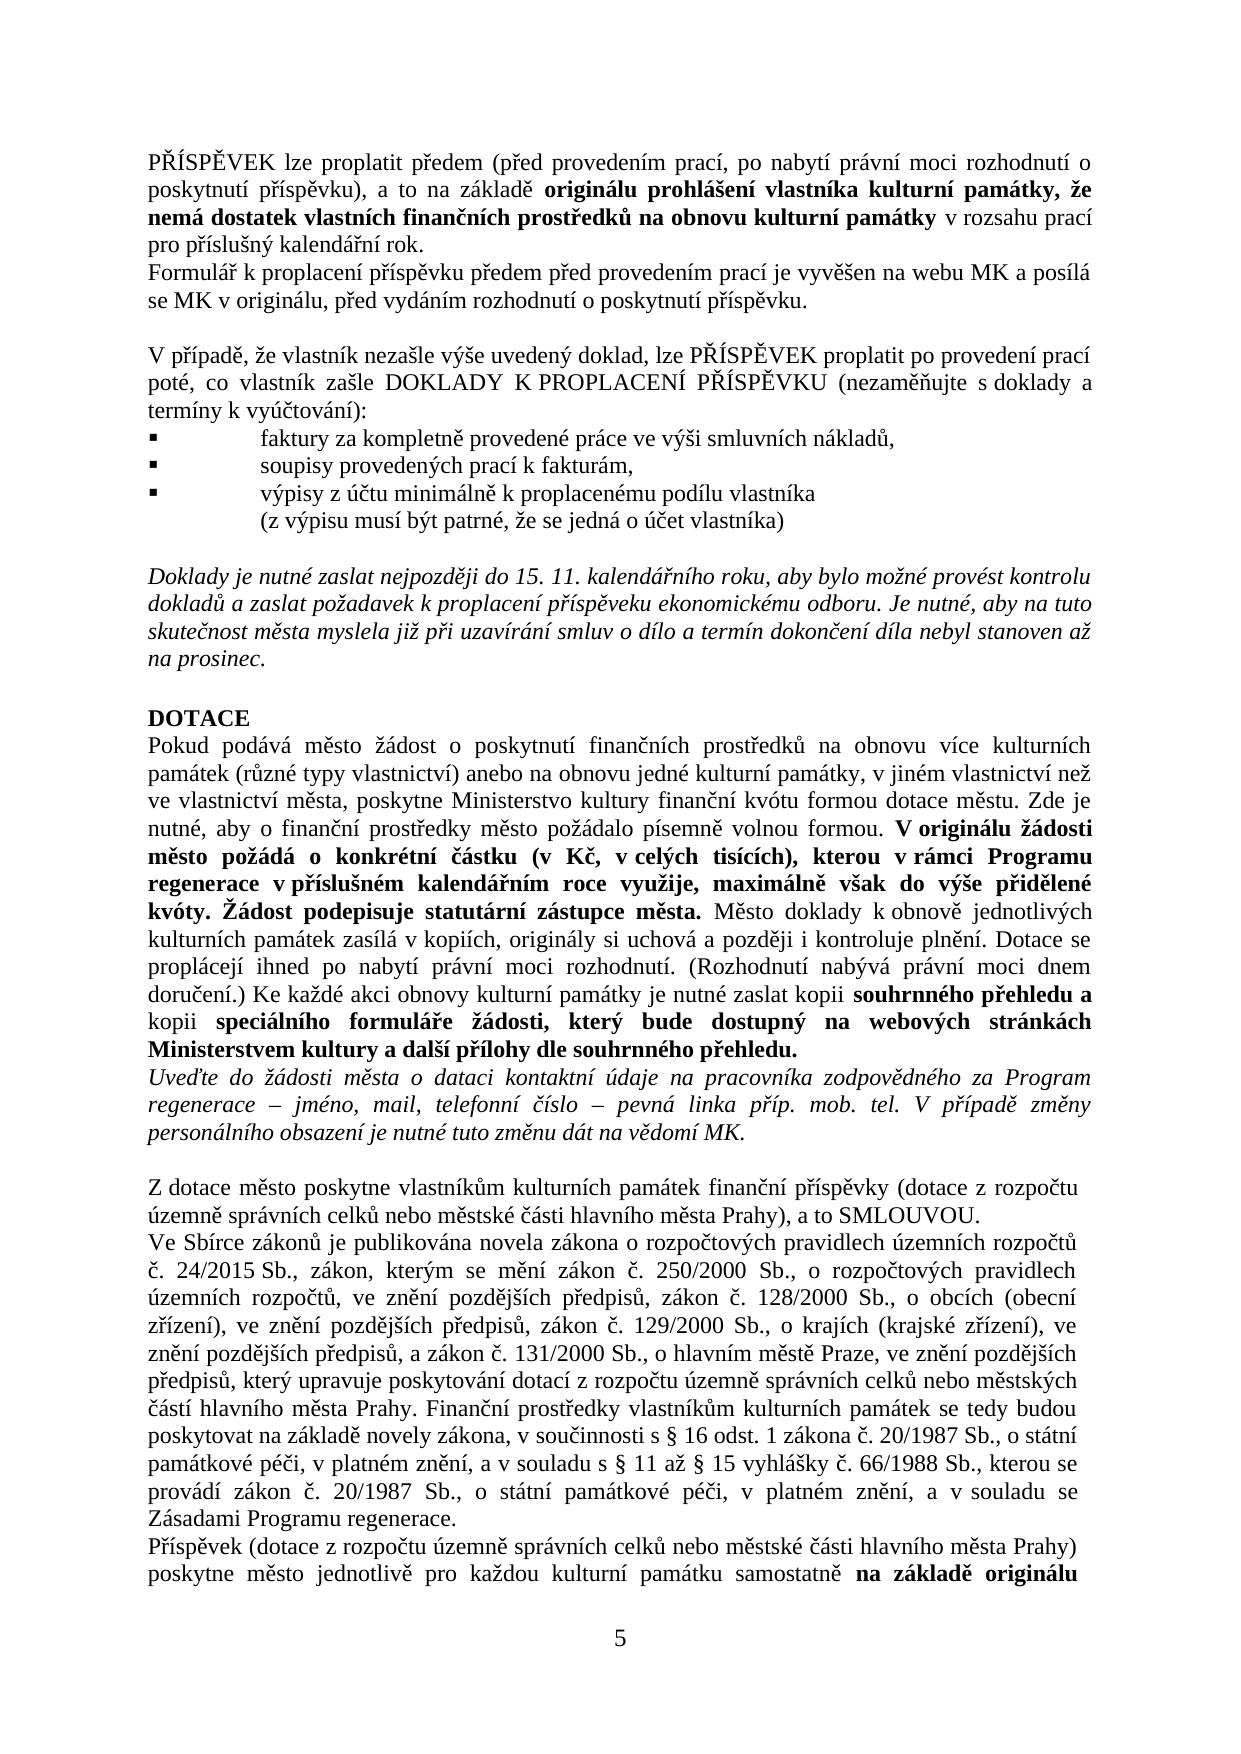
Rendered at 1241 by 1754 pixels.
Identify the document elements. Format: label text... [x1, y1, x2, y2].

text PŘÍSPĚVEK lze proplatit předem (před provedením prací, po nabytí právní moci rozhodnutí o poskytnutí příspěvku), a to na základě originálu prohlášení vlastníka kulturní památky, že nemá dostatek vlastních finančních prostředků na obnovu kulturní památky v rozsahu prací pro příslušný kalendářní rok. [148, 148, 1093, 258]
list soupisy provedených prací k fakturám, [148, 451, 1093, 479]
list výpisy z účtu minimálně k proplacenému podílu vlastníka [148, 479, 1093, 506]
list faktury za kompletně provedené práce ve výši smluvních nákladů, [148, 424, 1093, 451]
text V případě, že vlastník nezašle výše uvedený doklad, lze PŘÍSPĚVEK proplatit po provedení prací poté, co vlastník zašle DOKLADY K PROPLACENÍ PŘÍSPĚVKU (nezaměňujte s doklady a termíny k vyúčtování): [148, 341, 1093, 424]
text Z dotace město poskytne vlastníkům kulturních památek finanční příspěvky (dotace z rozpočtu územně správních celků nebo městské části hlavního města Prahy), a to SMLOUVOU. [148, 1173, 1078, 1228]
text Pokud podává město žádost o poskytnutí finančních prostředků na obnovu více kulturních památek (různé typy vlastnictví) anebo na obnovu jedné kulturní památky, v jiném vlastnictví než ve vlastnictví města, poskytne Ministerstvo kultury finanční kvótu formou dotace městu. Zde je nutné, aby o finanční prostředky město požádalo písemně volnou formou. V originálu žádosti město požádá o konkrétní částku (v Kč, v celých tisících), kterou v rámci Programu regenerace v příslušném kalendářním roce využije, maximálně však do výše přidělené kvóty. Žádost podepisuje statutární zástupce města. Město doklady k obnově jednotlivých kulturních památek zasílá v kopiích, originály si uchová a později i kontroluje plnění. Dotace se proplácejí ihned po nabytí právní moci rozhodnutí. (Rozhodnutí nabývá právní moci dnem doručení.) Ke každé akci obnovy kulturní památky je nutné zaslat kopii souhrnného přehledu a kopii speciálního formuláře žádosti, který bude dostupný na webových stránkách Ministerstvem kultury a další přílohy dle souhrnného přehledu. [148, 731, 1093, 1063]
text Formulář k proplacení příspěvku předem před provedením prací je vyvěšen na webu MK a posílá se MK v originálu, před vydáním rozhodnutí o poskytnutí příspěvku. [148, 258, 1093, 313]
text Ve Sbírce zákonů je publikována novela zákona o rozpočtových pravidlech územních rozpočtů č. 24/2015 Sb., zákon, kterým se mění zákon č. 250/2000 Sb., o rozpočtových pravidlech územních rozpočtů, ve znění pozdějších předpisů, zákon č. 128/2000 Sb., o obcích (obecní zřízení), ve znění pozdějších předpisů, zákon č. 129/2000 Sb., o krajích (krajské zřízení), ve znění pozdějších předpisů, a zákon č. 131/2000 Sb., o hlavním městě Praze, ve znění pozdějších předpisů, který upravuje poskytování dotací z rozpočtu územně správních celků nebo městských částí hlavního města Prahy. Finanční prostředky vlastníkům kulturních památek se tedy budou poskytovat na základě novely zákona, v součinnosti s § 16 odst. 1 zákona č. 20/1987 Sb., o státní památkové péči, v platném znění, a v souladu s § 11 až § 15 vyhlášky č. 66/1988 Sb., kterou se provádí zákon č. 20/1987 Sb., o státní památkové péči, v platném znění, a v souladu se Zásadami Programu regenerace. [148, 1228, 1078, 1532]
text Uveďte do žádosti města o dataci kontaktní údaje na pracovníka zodpovědného za Program regenerace – jméno, mail, telefonní číslo – pevná linka příp. mob. tel. V případě změny personálního obsazení je nutné tuto změnu dát na vědomí MK. [148, 1063, 1093, 1145]
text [148, 1532, 1078, 1587]
text DOTACE [148, 704, 1093, 731]
text (z výpisu musí být patrné, že se jedná o účet vlastníka) [260, 506, 1093, 534]
text Doklady je nutné zaslat nejpozději do 15. 11. kalendářního roku, aby bylo možné provést kontrolu dokladů a zaslat požadavek k proplacení příspěveku ekonomickému odboru. Je nutné, aby na tuto skutečnost města myslela již při uzavírání smluv o dílo a termín dokončení díla nebyl stanoven až na prosinec. [148, 562, 1093, 672]
